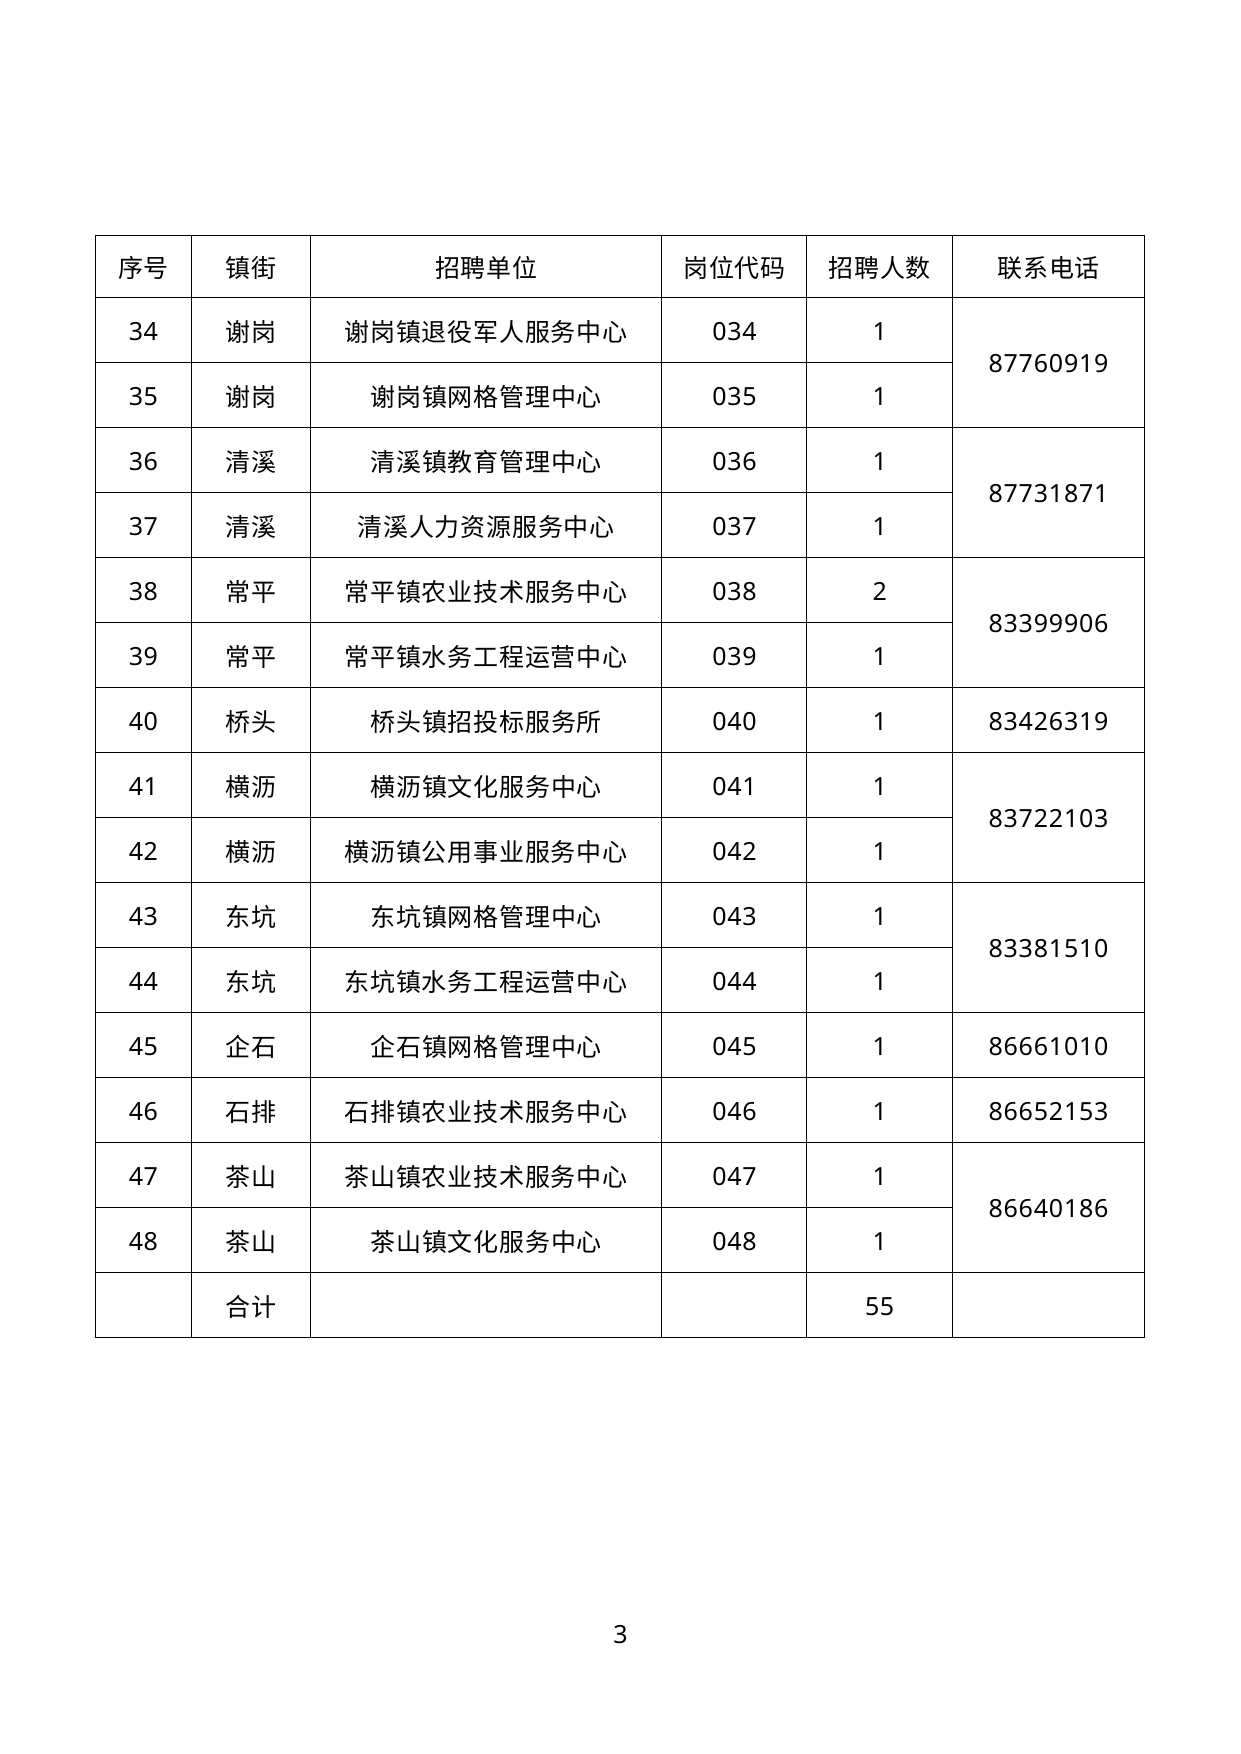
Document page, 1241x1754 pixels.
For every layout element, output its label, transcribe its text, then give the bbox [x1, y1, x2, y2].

table_cell 41 [96, 753, 191, 817]
table_cell 东坑镇水务工程运营中心 [311, 948, 661, 1012]
table_cell 55 [807, 1273, 952, 1337]
table_cell 045 [662, 1013, 806, 1077]
table_cell 谢岗镇退役军人服务中心 [311, 298, 661, 362]
table_cell 048 [662, 1208, 806, 1272]
table_cell 1 [807, 363, 952, 427]
table_cell 东坑 [192, 883, 310, 947]
table_cell 042 [662, 818, 806, 882]
table_cell 83426319 [953, 688, 1144, 752]
table_cell 2 [807, 558, 952, 622]
table_cell 横沥 [192, 753, 310, 817]
table_cell 横沥镇公用事业服务中心 [311, 818, 661, 882]
table_cell 039 [662, 623, 806, 687]
table_cell 46 [96, 1078, 191, 1142]
table_cell 34 [96, 298, 191, 362]
table_cell 1 [807, 688, 952, 752]
table_header 联系电话 [953, 236, 1144, 297]
table_cell 044 [662, 948, 806, 1012]
table_cell 046 [662, 1078, 806, 1142]
table_cell [953, 1273, 1144, 1337]
table_cell 36 [96, 428, 191, 492]
table_cell 常平 [192, 623, 310, 687]
table_cell 35 [96, 363, 191, 427]
table_cell 谢岗 [192, 298, 310, 362]
table_cell 横沥镇文化服务中心 [311, 753, 661, 817]
table_cell 041 [662, 753, 806, 817]
table_cell 企石镇网格管理中心 [311, 1013, 661, 1077]
table_cell 常平镇水务工程运营中心 [311, 623, 661, 687]
table_cell 谢岗 [192, 363, 310, 427]
table_cell 83722103 [953, 753, 1144, 882]
table_cell 40 [96, 688, 191, 752]
table_header 岗位代码 [662, 236, 806, 297]
table_cell 48 [96, 1208, 191, 1272]
table_cell 42 [96, 818, 191, 882]
table_cell 1 [807, 1078, 952, 1142]
table_cell 83381510 [953, 883, 1144, 1012]
table_header 招聘人数 [807, 236, 952, 297]
table_cell 44 [96, 948, 191, 1012]
table_cell 茶山 [192, 1208, 310, 1272]
table_cell 1 [807, 948, 952, 1012]
table_cell [311, 1273, 661, 1337]
table_cell 企石 [192, 1013, 310, 1077]
table_cell 茶山镇农业技术服务中心 [311, 1143, 661, 1207]
table_cell 清溪 [192, 493, 310, 557]
table_cell 45 [96, 1013, 191, 1077]
table_cell 1 [807, 1143, 952, 1207]
table_cell 茶山镇文化服务中心 [311, 1208, 661, 1272]
table_cell 石排镇农业技术服务中心 [311, 1078, 661, 1142]
table_cell 1 [807, 623, 952, 687]
table_cell 横沥 [192, 818, 310, 882]
table_cell 常平 [192, 558, 310, 622]
table_cell 合计 [192, 1273, 310, 1337]
table_cell 1 [807, 1208, 952, 1272]
table_cell 东坑镇网格管理中心 [311, 883, 661, 947]
table_cell 清溪 [192, 428, 310, 492]
table_cell 东坑 [192, 948, 310, 1012]
table_cell 86640186 [953, 1143, 1144, 1272]
table_cell [662, 1273, 806, 1337]
table_cell 047 [662, 1143, 806, 1207]
table_cell 1 [807, 428, 952, 492]
table_cell 83399906 [953, 558, 1144, 687]
table_cell 87731871 [953, 428, 1144, 557]
table_cell 86661010 [953, 1013, 1144, 1077]
table_cell 038 [662, 558, 806, 622]
table_cell 1 [807, 883, 952, 947]
table_cell 1 [807, 818, 952, 882]
table_cell 常平镇农业技术服务中心 [311, 558, 661, 622]
table_cell 036 [662, 428, 806, 492]
table_header 镇街 [192, 236, 310, 297]
table_cell 桥头镇招投标服务所 [311, 688, 661, 752]
table_cell 040 [662, 688, 806, 752]
table_cell 37 [96, 493, 191, 557]
table_cell [96, 1273, 191, 1337]
table_cell 034 [662, 298, 806, 362]
table_cell 1 [807, 753, 952, 817]
table_cell 037 [662, 493, 806, 557]
table_cell 43 [96, 883, 191, 947]
table_cell 87760919 [953, 298, 1144, 427]
table_cell 1 [807, 298, 952, 362]
table_cell 谢岗镇网格管理中心 [311, 363, 661, 427]
table_cell 茶山 [192, 1143, 310, 1207]
table_cell 86652153 [953, 1078, 1144, 1142]
table_cell 清溪镇教育管理中心 [311, 428, 661, 492]
table_cell 石排 [192, 1078, 310, 1142]
table_cell 38 [96, 558, 191, 622]
table_cell 桥头 [192, 688, 310, 752]
table_header 序号 [96, 236, 191, 297]
table_cell 清溪人力资源服务中心 [311, 493, 661, 557]
table_cell 035 [662, 363, 806, 427]
table_header 招聘单位 [311, 236, 661, 297]
table_cell 1 [807, 1013, 952, 1077]
table_cell 1 [807, 493, 952, 557]
table_cell 043 [662, 883, 806, 947]
table_cell 39 [96, 623, 191, 687]
table_cell 47 [96, 1143, 191, 1207]
